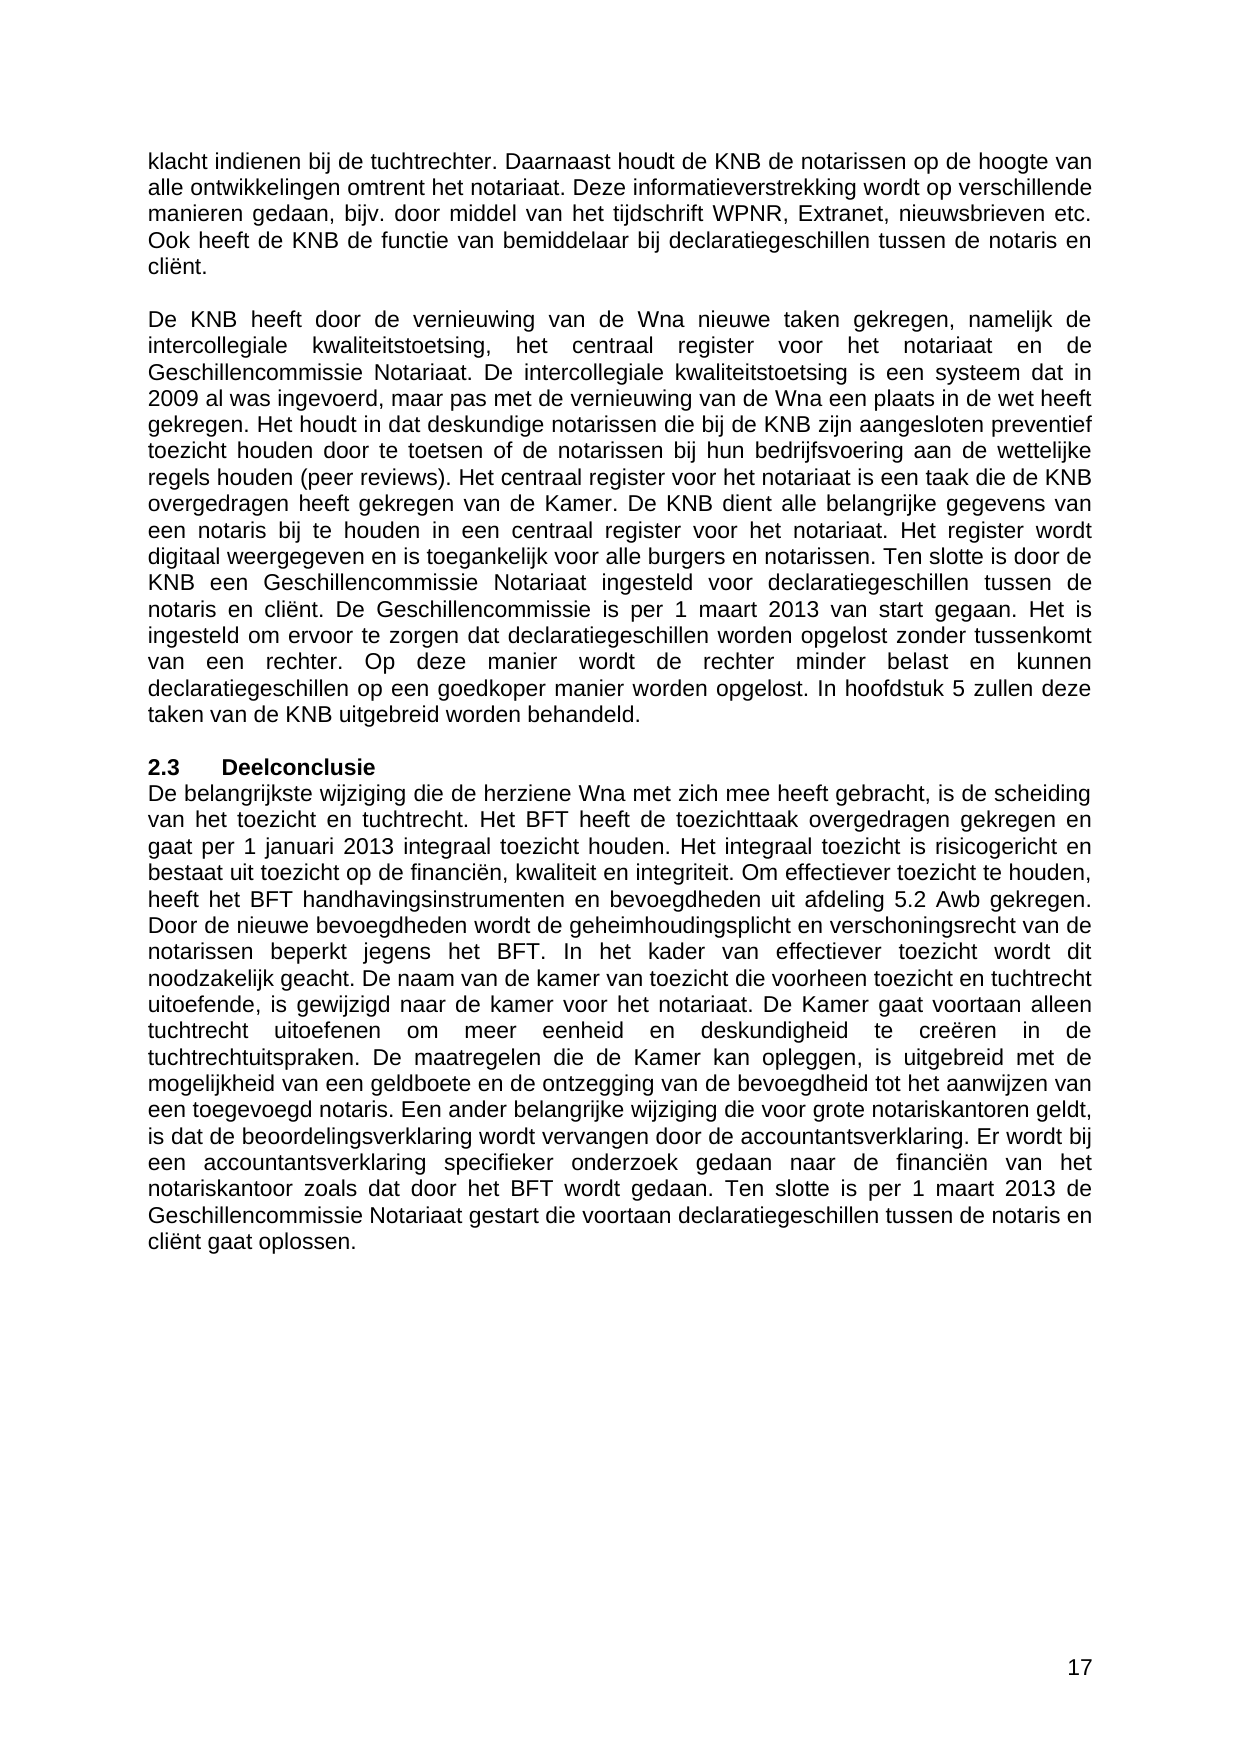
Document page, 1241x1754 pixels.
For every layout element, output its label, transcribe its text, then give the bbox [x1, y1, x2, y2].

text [148, 148, 1093, 279]
text De KNB heeft door de vernieuwing van de Wna nieuwe taken gekregen, namelijk de intercollegiale kwaliteitstoetsing, het centraal register voor het notariaat en de Geschillencommissie Notariaat. De intercollegiale kwaliteitstoetsing is een systeem dat in 2009 al was ingevoerd, maar pas met de vernieuwing van de Wna een plaats in de wet heeft gekregen. Het houdt in dat deskundige notarissen die bij de KNB zijn aangesloten preventief toezicht houden door te toetsen of de notarissen bij hun bedrijfsvoering aan de wettelijke regels houden (peer reviews). Het centraal register voor het notariaat is een taak die de KNB overgedragen heeft gekregen van de Kamer. De KNB dient alle belangrijke gegevens van een notaris bij te houden in een centraal register voor het notariaat. Het register wordt digitaal weergegeven en is toegankelijk voor alle burgers en notarissen. Ten slotte is door de KNB een Geschillencommissie Notariaat ingesteld voor declaratiegeschillen tussen de notaris en cliënt. De Geschillencommissie is per 1 maart 2013 van start gegaan. Het is ingesteld om ervoor te zorgen dat declaratiegeschillen worden opgelost zonder tussenkomt van een rechter. Op deze manier wordt de rechter minder belast en kunnen declaratiegeschillen op een goedkoper manier worden opgelost. In hoofdstuk 5 zullen deze taken van de KNB uitgebreid worden behandeld. [148, 306, 1093, 727]
text De belangrijkste wijziging die de herziene Wna met zich mee heeft gebracht, is de scheiding van het toezicht en tuchtrecht. Het BFT heeft de toezichttaak overgedragen gekregen en gaat per 1 januari 2013 integraal toezicht houden. Het integraal toezicht is risicogericht en bestaat uit toezicht op de financiën, kwaliteit en integriteit. Om effectiever toezicht te houden, heeft het BFT handhavingsinstrumenten en bevoegdheden uit afdeling 5.2 Awb gekregen. Door de nieuwe bevoegdheden wordt de geheimhoudingsplicht en verschoningsrecht van de notarissen beperkt jegens het BFT. In het kader van effectiever toezicht wordt dit noodzakelijk geacht. De naam van de kamer van toezicht die voorheen toezicht en tuchtrecht uitoefende, is gewijzigd naar de kamer voor het notariaat. De Kamer gaat voortaan alleen tuchtrecht uitoefenen om meer eenheid en deskundigheid te creëren in de tuchtrechtuitspraken. De maatregelen die de Kamer kan opleggen, is uitgebreid met de mogelijkheid van een geldboete en de ontzegging van de bevoegdheid tot het aanwijzen van een toegevoegd notaris. Een ander belangrijke wijziging die voor grote notariskantoren geldt, is dat de beoordelingsverklaring wordt vervangen door de accountantsverklaring. Er wordt bij een accountantsverklaring specifieker onderzoek gedaan naar de financiën van het notariskantoor zoals dat door het BFT wordt gedaan. Ten slotte is per 1 maart 2013 de Geschillencommissie Notariaat gestart die voortaan declaratiegeschillen tussen de notaris en cliënt gaat oplossen. [148, 780, 1093, 1254]
text 2.3 Deelconclusie [148, 754, 1093, 780]
